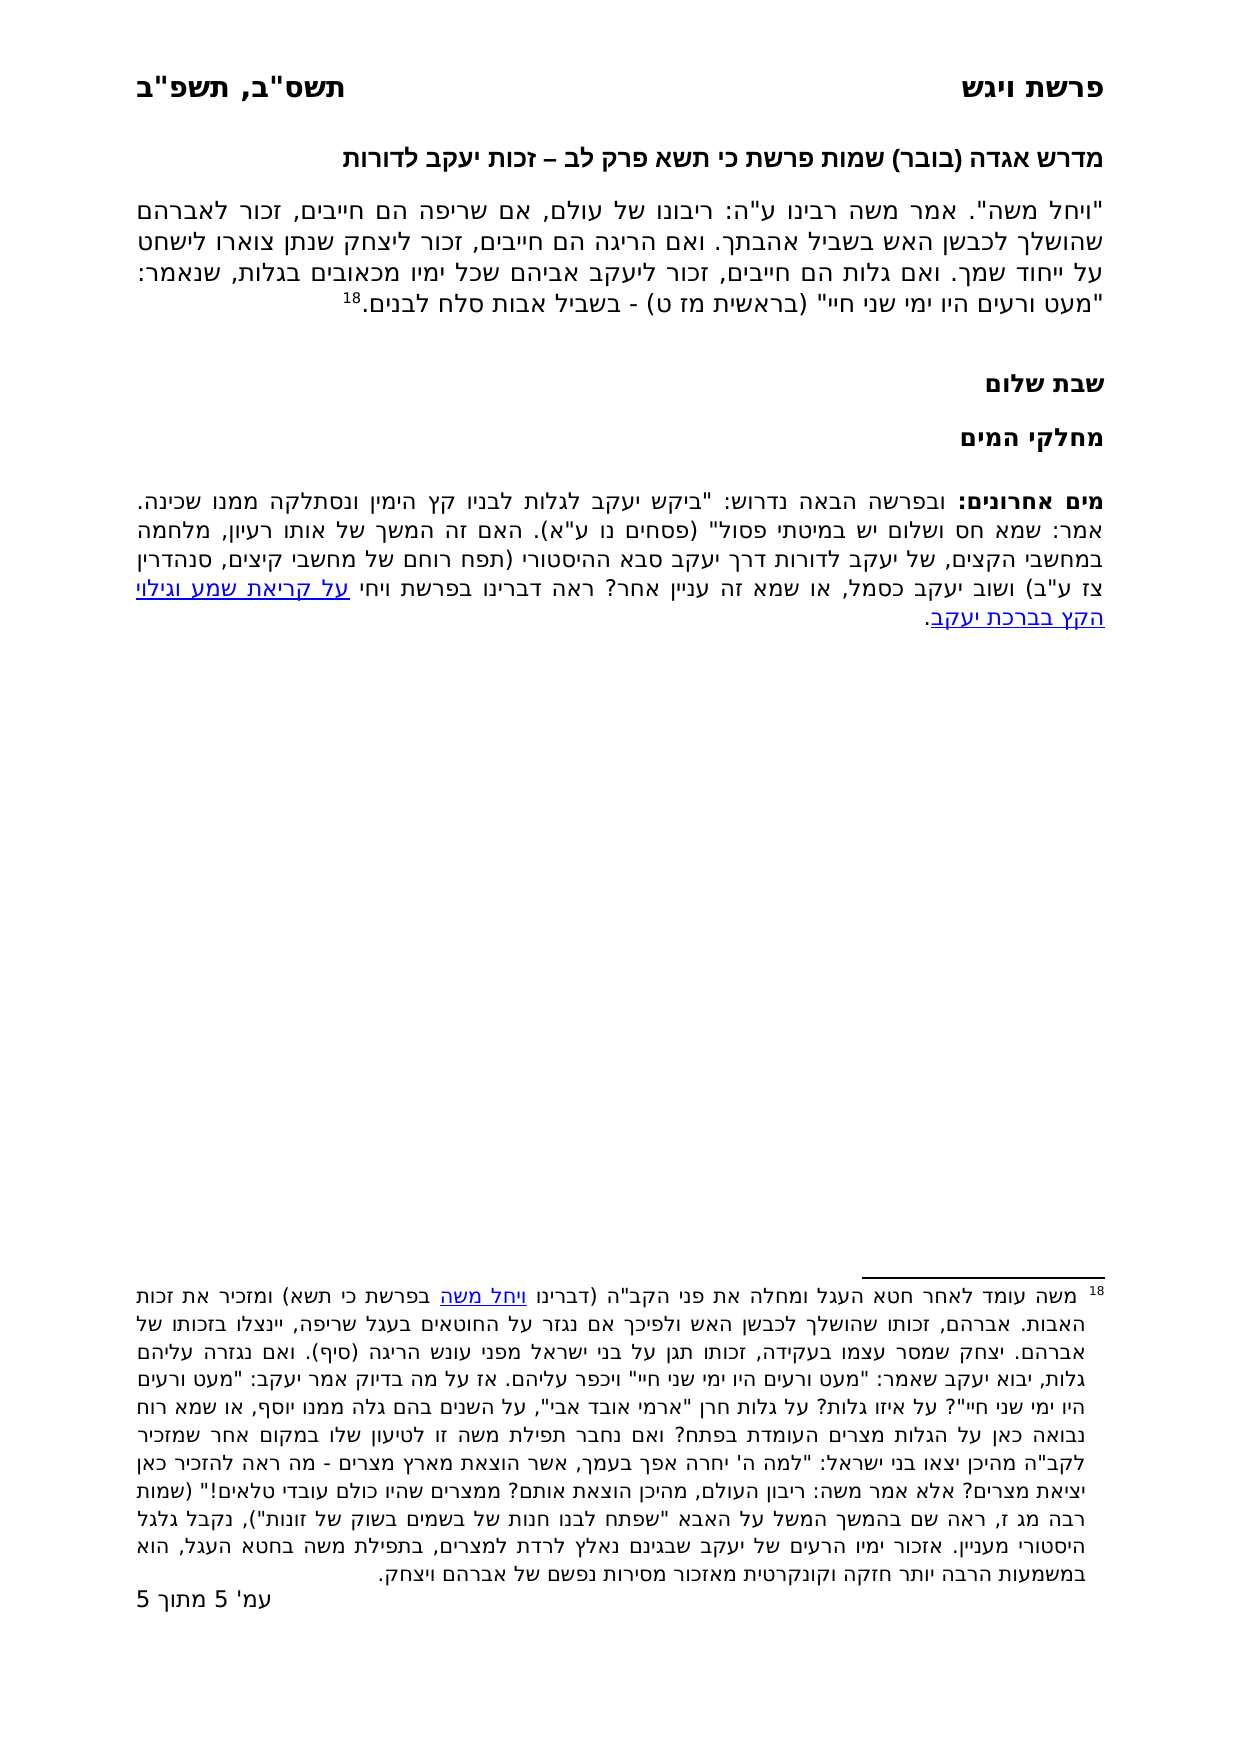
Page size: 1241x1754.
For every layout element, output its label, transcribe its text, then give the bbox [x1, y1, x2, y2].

text מחלקי המים [136, 419, 1104, 452]
text "ויחל משה". אמר משה רבינו ע"ה: ריבונו של עולם, אם שריפה הם חייבים, זכור לאברהם שהושלך לכבשן האש בשביל אהבתך. ואם הריגה הם חייבים, זכור ליצחק שנתן צוארו לישחט על ייחוד שמך. ואם גלות הם חייבים, זכור ליעקב אביהם שכל ימיו מכאובים בגלות, שנאמר: "מעט ורעים היו ימי שני חיי" (בראשית מז ט) - בשביל אבות סלח לבנים. [136, 194, 1104, 319]
text שבת שלום [136, 365, 1104, 398]
text מים אחרונים: ובפרשה הבאה נדרוש: "ביקש יעקב לגלות לבניו קץ הימין ונסתלקה ממנו שכינה. אמר: שמא חס ושלום יש במיטתי פסול" (פסחים נו ע"א). האם זה המשך של אותו רעיון, מלחמה במחשבי הקצים, של יעקב לדורות דרך יעקב סבא ההיסטורי (תפח רוחם של מחשבי קיצים, סנהדרין צז ע"ב) ושוב יעקב כסמל, או שמא זה עניין אחר? ראה דברינו בפרשת ויחי על קריאת שמע וגילוי הקץ בברכת יעקב. [136, 486, 1104, 631]
text מדרש אגדה (בובר) שמות פרשת כי תשא פרק לב – זכות יעקב לדורות [136, 142, 1104, 173]
